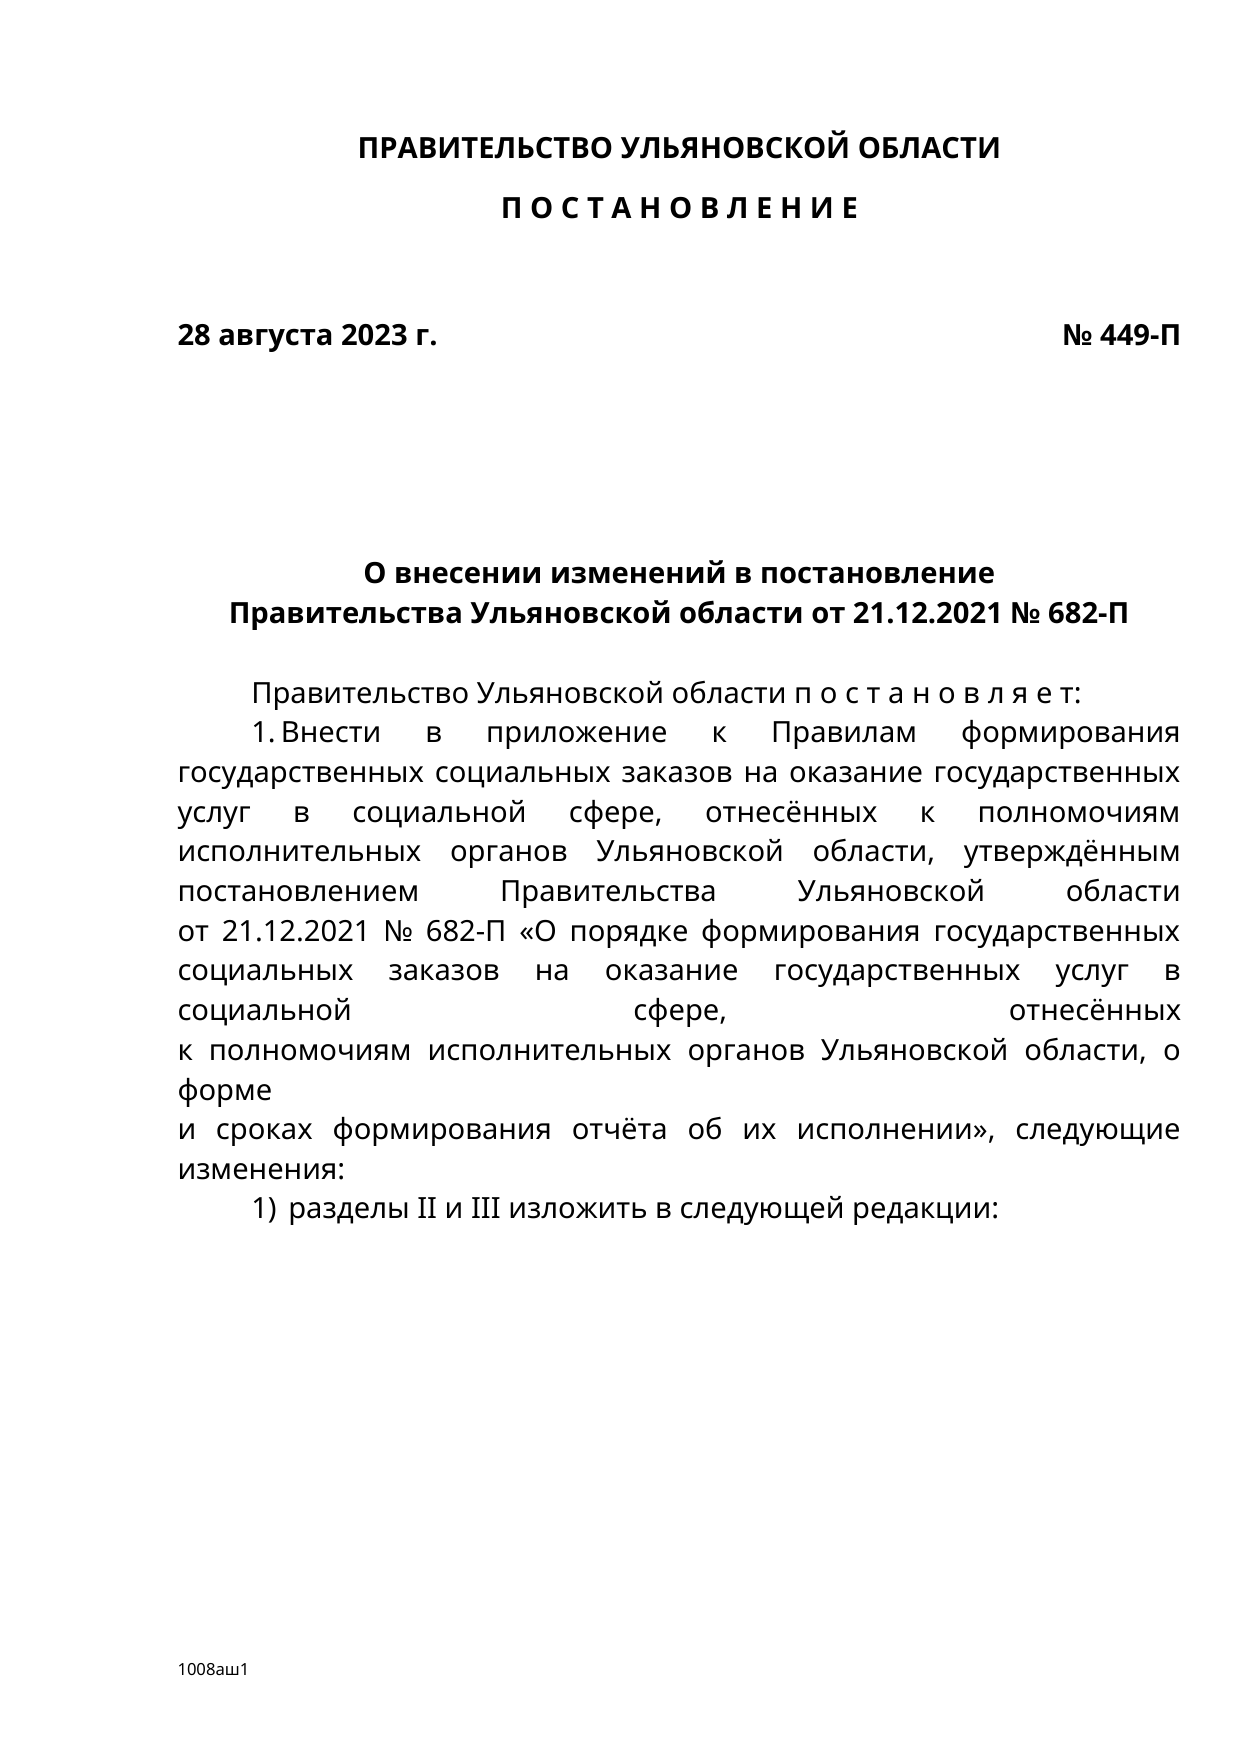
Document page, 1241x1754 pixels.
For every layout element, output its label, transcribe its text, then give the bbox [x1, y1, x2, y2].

table_cell 28 августа 2023 г. [166, 236, 679, 354]
list Внести в приложение к Правилам формирования государственных социальных заказов на оказание государственных услуг в социальной сфере, отнесённых к полномочиям исполнительных органов Ульяновской области, утверждённым постановлением Правительства Ульяновской области от 21.12.2021 № 682-П «О порядке формирования государственных социальных заказов на оказание государственных услуг в социальной сфере, отнесённых к полномочиям исполнительных органов Ульяновской области, о форме и сроках формирования отчёта об их исполнении», следующие изменения: [177, 712, 1181, 1188]
table_cell П О С Т А Н О В Л Е Н И Е [166, 177, 1192, 236]
title О внесении изменений в постановление Правительства Ульяновской области от 21.12.2021 № 682-П [177, 553, 1181, 632]
table_header ПРАВИТЕЛЬСТВО УЛЬЯНОВСКОЙ ОБЛАСТИ [166, 118, 1192, 177]
list разделы II и III изложить в следующей редакции: [177, 1188, 1181, 1227]
text Правительство Ульяновской области п о с т а н о в л я е т: [177, 672, 1181, 712]
table_cell № 449-П [679, 236, 1192, 354]
